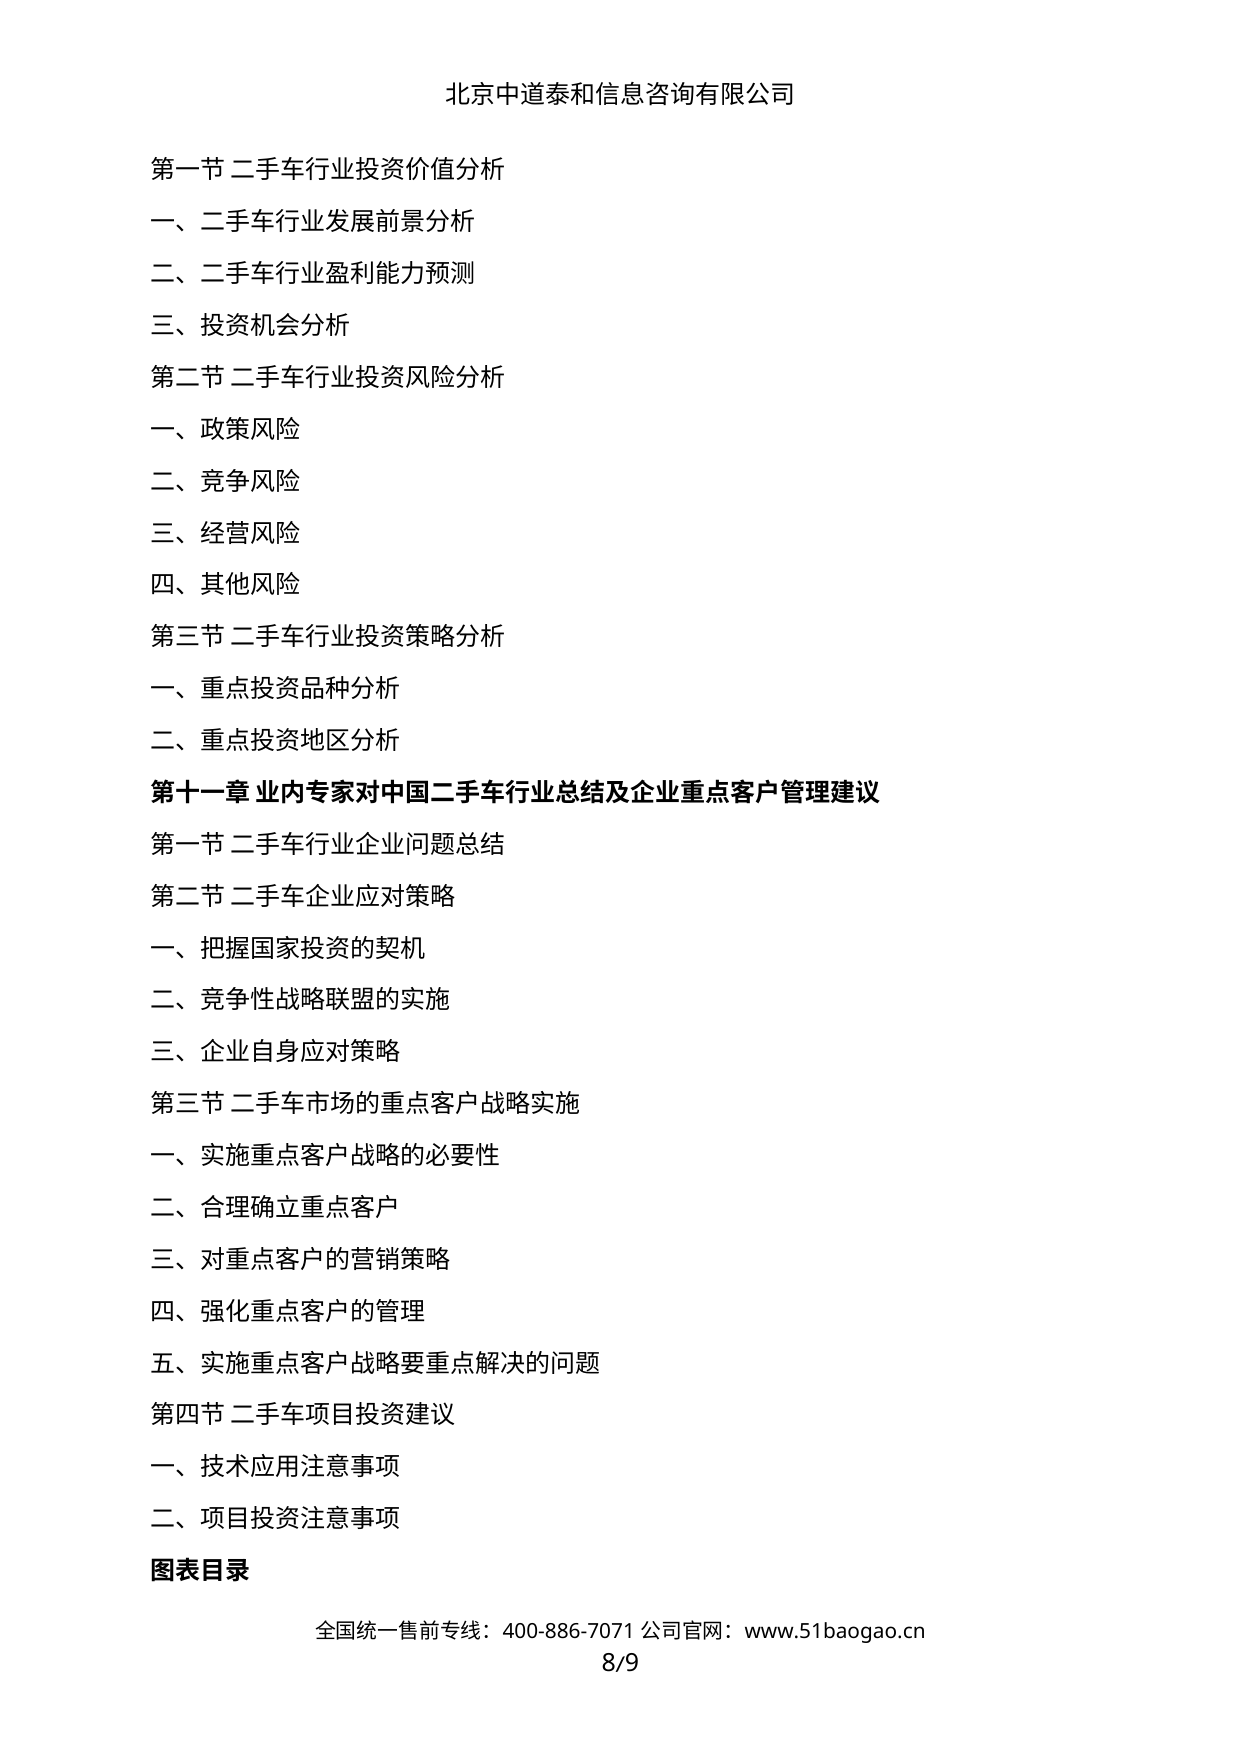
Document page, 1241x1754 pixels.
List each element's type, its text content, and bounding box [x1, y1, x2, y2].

text 第一节 二手车行业投资价值分析 [150, 150, 1090, 186]
text 一、政策风险 [150, 409, 1090, 446]
text 三、对重点客户的营销策略 [150, 1239, 1090, 1276]
text 第一节 二手车行业企业问题总结 [150, 824, 1090, 861]
text 二、竞争性战略联盟的实施 [150, 980, 1090, 1016]
text 第十一章 业内专家对中国二手车行业总结及企业重点客户管理建议 [150, 772, 1090, 809]
text 四、其他风险 [150, 565, 1090, 601]
text 一、重点投资品种分析 [150, 669, 1090, 705]
text 三、投资机会分析 [150, 306, 1090, 342]
text 一、实施重点客户战略的必要性 [150, 1136, 1090, 1172]
text 一、二手车行业发展前景分析 [150, 202, 1090, 238]
text 一、技术应用注意事项 [150, 1447, 1090, 1483]
text 五、实施重点客户战略要重点解决的问题 [150, 1343, 1090, 1379]
text 第四节 二手车项目投资建议 [150, 1395, 1090, 1431]
text 二、重点投资地区分析 [150, 721, 1090, 757]
text 第三节 二手车市场的重点客户战略实施 [150, 1084, 1090, 1120]
text 三、经营风险 [150, 513, 1090, 549]
text 四、强化重点客户的管理 [150, 1291, 1090, 1327]
text 第二节 二手车行业投资风险分析 [150, 357, 1090, 394]
text 三、企业自身应对策略 [150, 1032, 1090, 1068]
text 第三节 二手车行业投资策略分析 [150, 617, 1090, 653]
text 图表目录 [150, 1551, 1090, 1587]
text 二、项目投资注意事项 [150, 1499, 1090, 1535]
text 第二节 二手车企业应对策略 [150, 876, 1090, 912]
text 二、二手车行业盈利能力预测 [150, 254, 1090, 290]
text 二、竞争风险 [150, 461, 1090, 497]
text 一、把握国家投资的契机 [150, 928, 1090, 964]
text 二、合理确立重点客户 [150, 1187, 1090, 1224]
